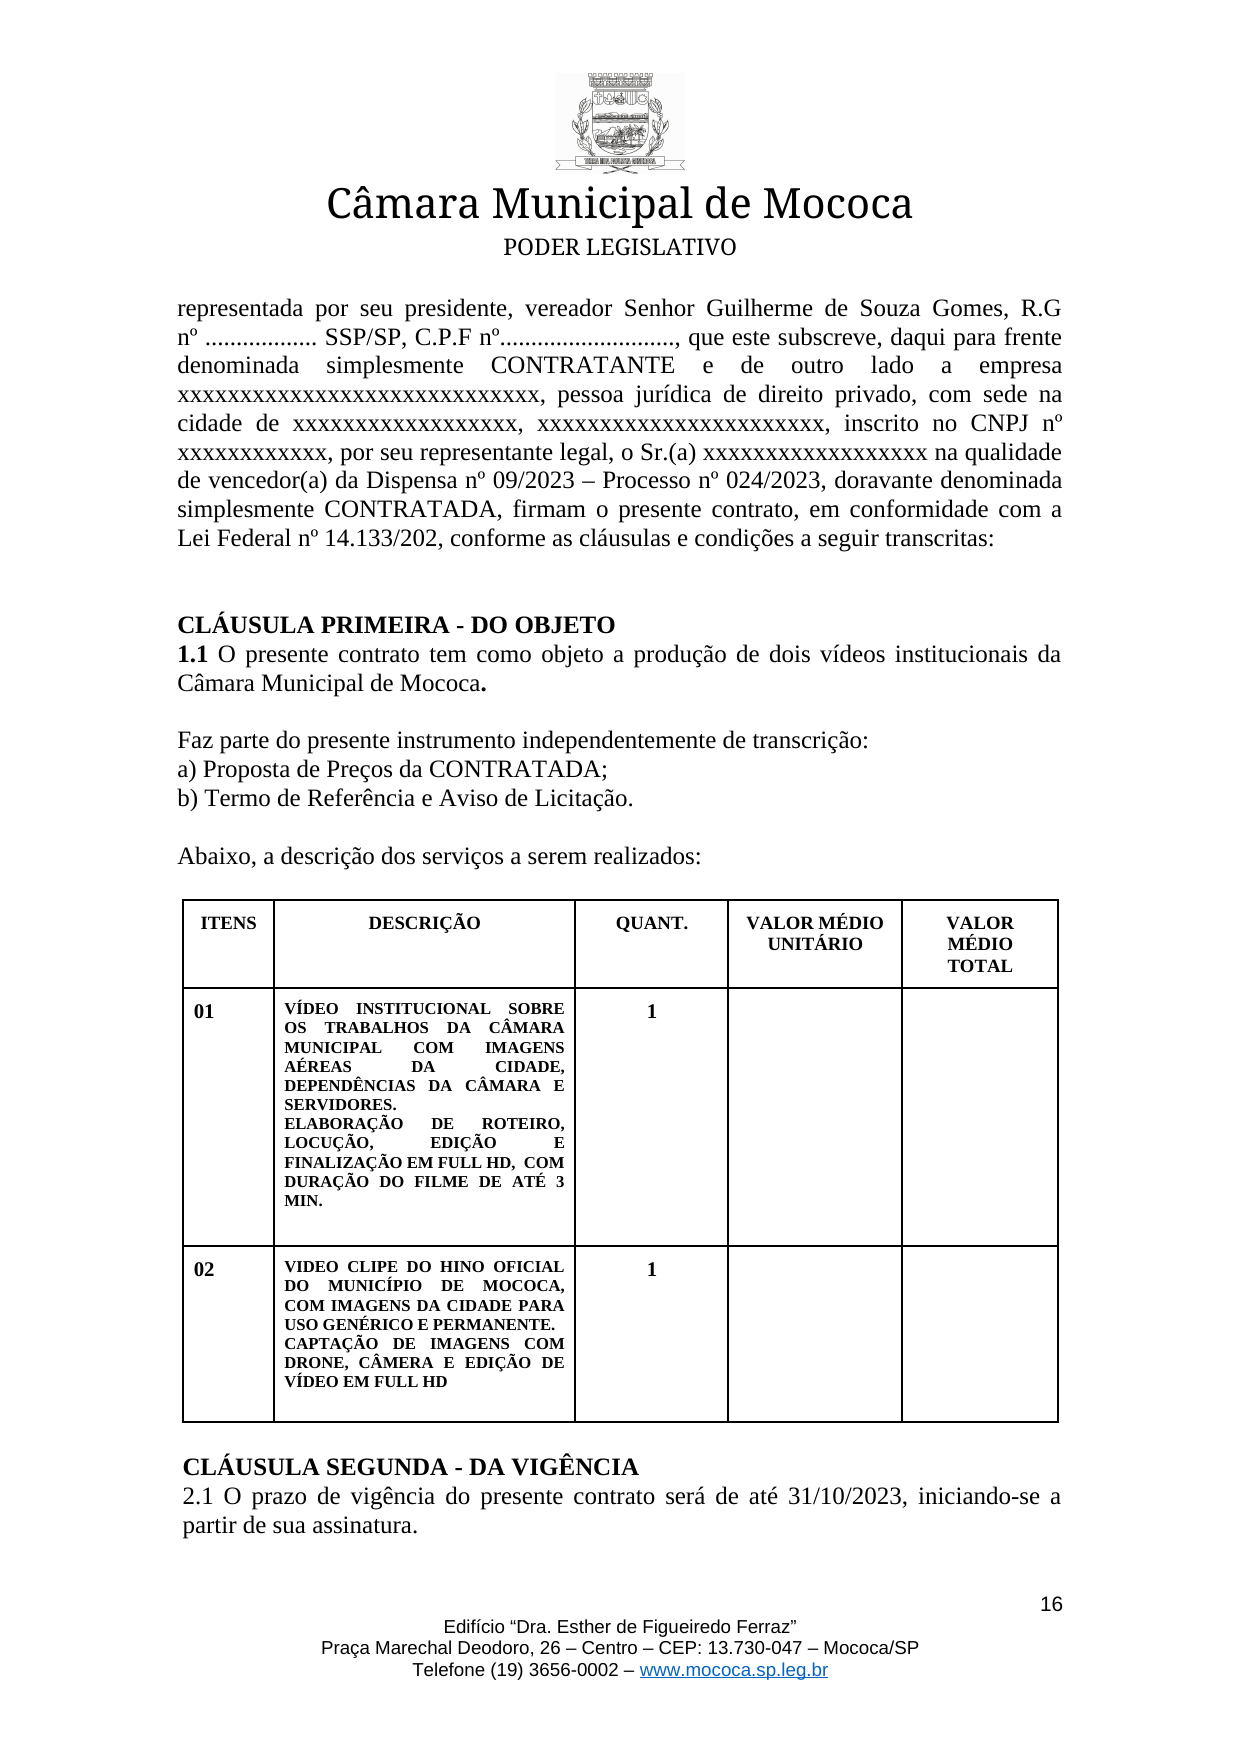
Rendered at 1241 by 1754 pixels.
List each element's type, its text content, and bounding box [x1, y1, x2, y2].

table_header VALOR MÉDIO UNITÁRIO [729, 901, 901, 987]
table_cell 02 [184, 1247, 273, 1421]
text 2.1 O prazo de vigência do presente contrato será de até 31/10/2023, iniciando-se a partir de sua assinatura. [182, 1481, 1063, 1538]
table_cell [729, 1247, 901, 1421]
table_cell VIDEO CLIPE DO HINO OFICIAL DO MUNICÍPIO DE MOCOCA, COM IMAGENS DA CIDADE PARA USO GENÉRICO E PERMANENTE. CAPTAÇÃO DE IMAGENS COM DRONE, CÂMERA E EDIÇÃO DE VÍDEO EM FULL HD [275, 1247, 574, 1421]
table_cell [903, 1247, 1057, 1421]
picture [555, 73, 685, 174]
text CLÁUSULA SEGUNDA - DA VIGÊNCIA [182, 1452, 1063, 1481]
table_cell 01 [184, 989, 273, 1244]
table_header DESCRIÇÃO [275, 901, 574, 987]
text Abaixo, a descrição dos serviços a serem realizados: [177, 841, 1063, 870]
text 1.1 O presente contrato tem como objeto a produção de dois vídeos institucionais da Câmara Municipal de Mococa. [177, 639, 1063, 696]
table_cell VÍDEO INSTITUCIONAL SOBRE OS TRABALHOS DA CÂMARA MUNICIPAL COM IMAGENS AÉREAS DA CIDADE, DEPENDÊNCIAS DA CÂMARA E SERVIDORES. ELABORAÇÃO DE ROTEIRO, LOCUÇÃO, EDIÇÃO E FINALIZAÇÃO EM FULL HD, COM DURAÇÃO DO FILME DE ATÉ 3 MIN. [275, 989, 574, 1244]
table_cell 1 [576, 1247, 727, 1421]
table_header VALOR MÉDIO TOTAL [903, 901, 1057, 987]
table_cell 1 [576, 989, 727, 1244]
table_cell [903, 989, 1057, 1244]
table_cell [729, 989, 901, 1244]
table_header QUANT. [576, 901, 727, 987]
text b) Termo de Referência e Aviso de Licitação. [177, 783, 1063, 812]
table_header ITENS [184, 901, 273, 987]
text CLÁUSULA PRIMEIRA - DO OBJETO [177, 610, 1063, 639]
text a) Proposta de Preços da CONTRATADA; [177, 754, 1063, 783]
text Faz parte do presente instrumento independentemente de transcrição: [177, 726, 1063, 754]
